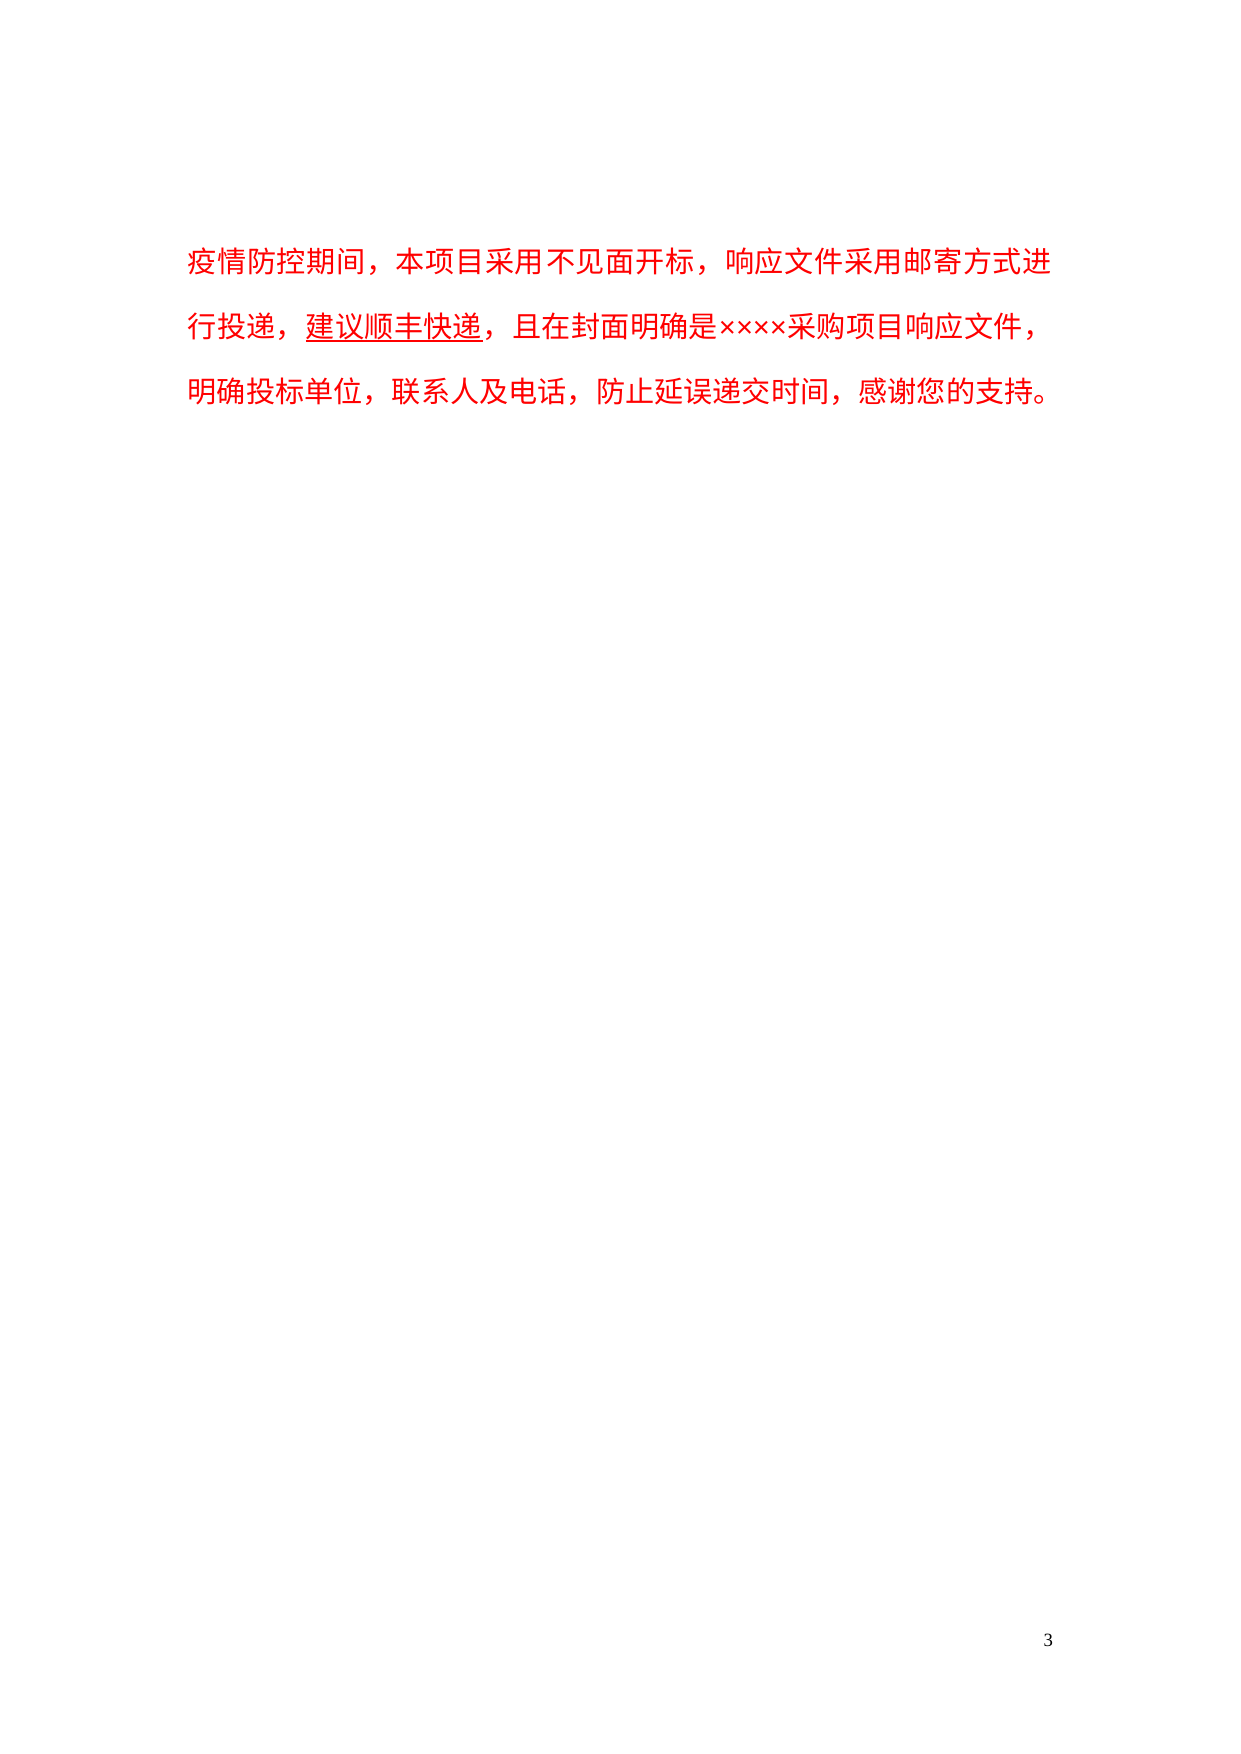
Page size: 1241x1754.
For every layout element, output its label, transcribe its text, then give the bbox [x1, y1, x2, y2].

text 疫情防控期间，本项目采用不见面开标，响应文件采用邮寄方式进行投递，建议顺丰快递，且在封面明确是××××采购项目响应文件，明确投标单位，联系人及电话，防止延误递交时间，感谢您的支持。 [187, 227, 1053, 422]
